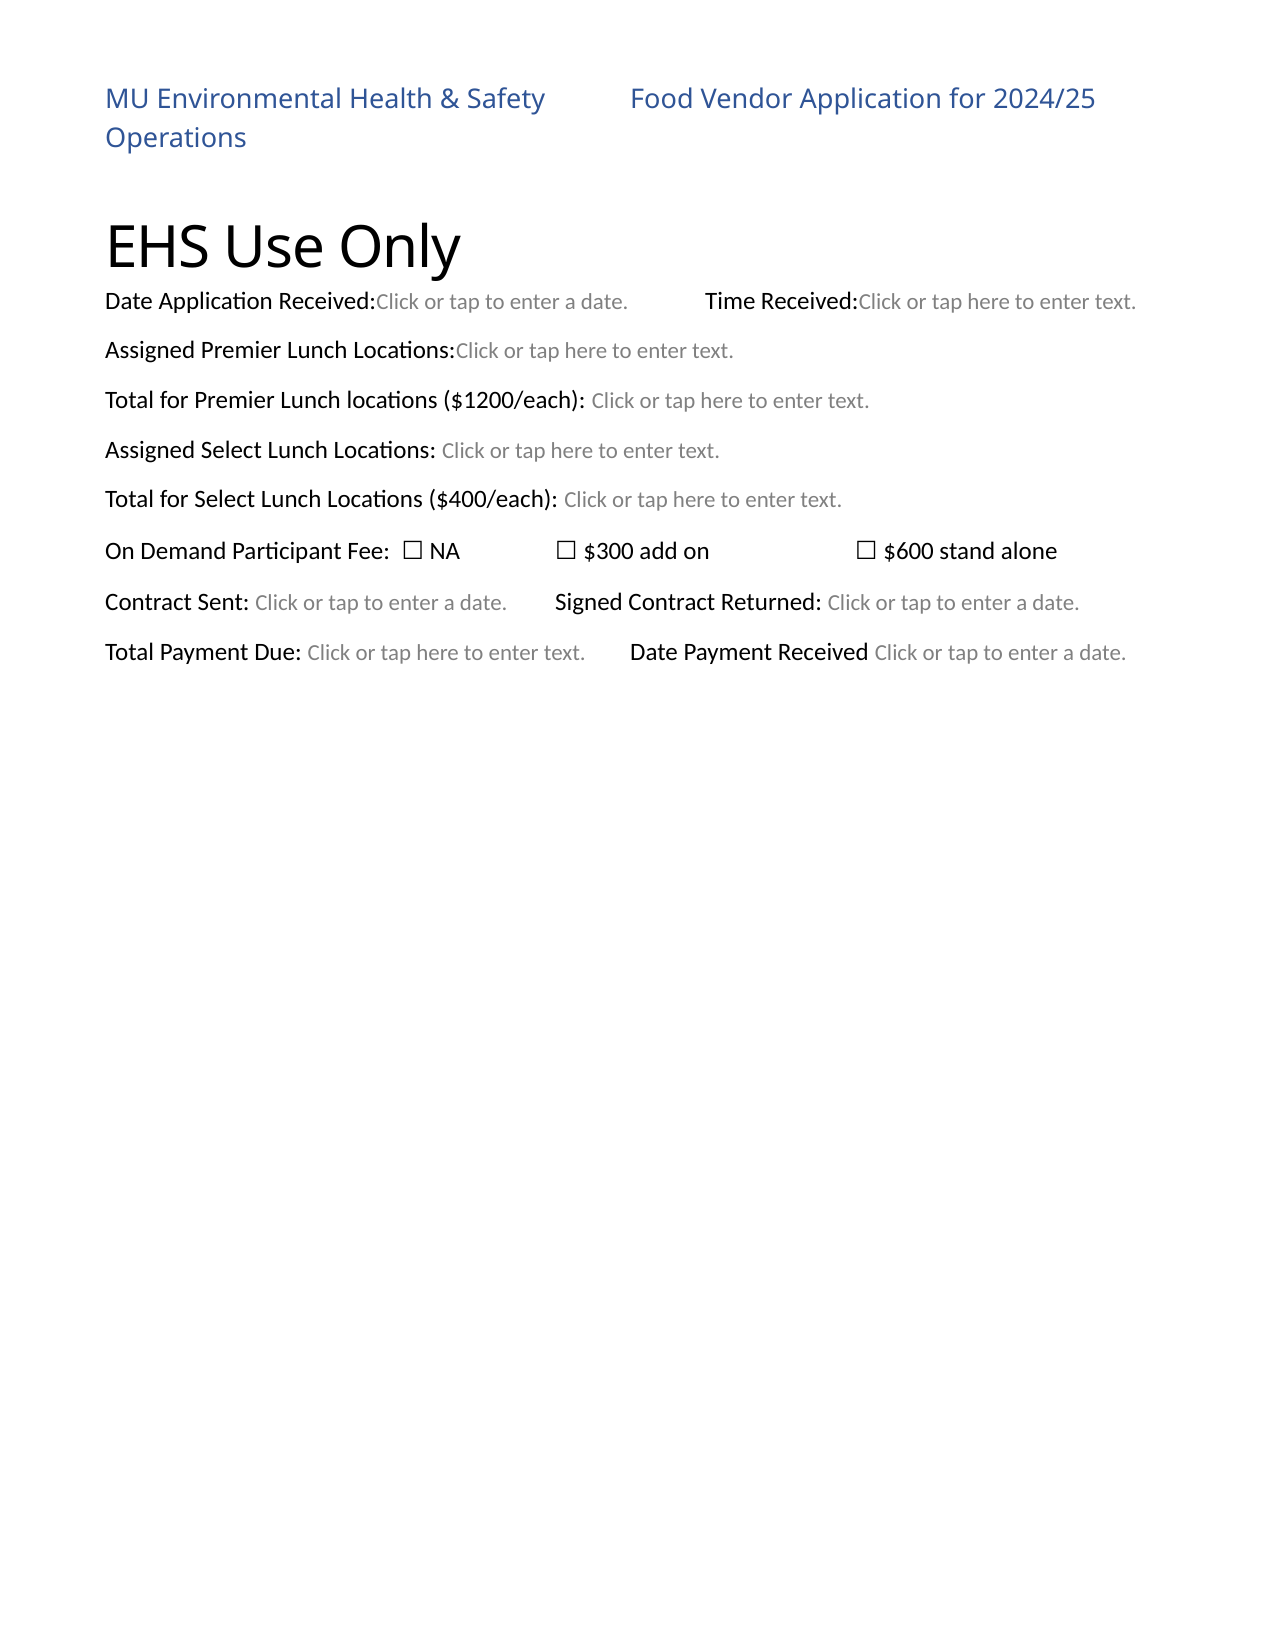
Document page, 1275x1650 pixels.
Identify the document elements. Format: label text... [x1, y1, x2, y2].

text Total for Premier Lunch locations ($1200/each): [105, 384, 1170, 415]
text Total for Select Lunch Locations ($400/each): [105, 483, 1170, 514]
text Total Payment Due: Date Payment Received [105, 636, 1170, 666]
text Assigned Select Lunch Locations: [105, 434, 1170, 464]
text Assigned Premier Lunch Locations: [105, 334, 1170, 365]
text Date Application Received: Time Received: [105, 285, 1170, 316]
title EHS Use Only [105, 206, 1170, 285]
text Contract Sent: Signed Contract Returned: [105, 586, 1170, 617]
text On Demand Participant Fee: NA $300 add on $600 stand alone [105, 533, 1170, 567]
